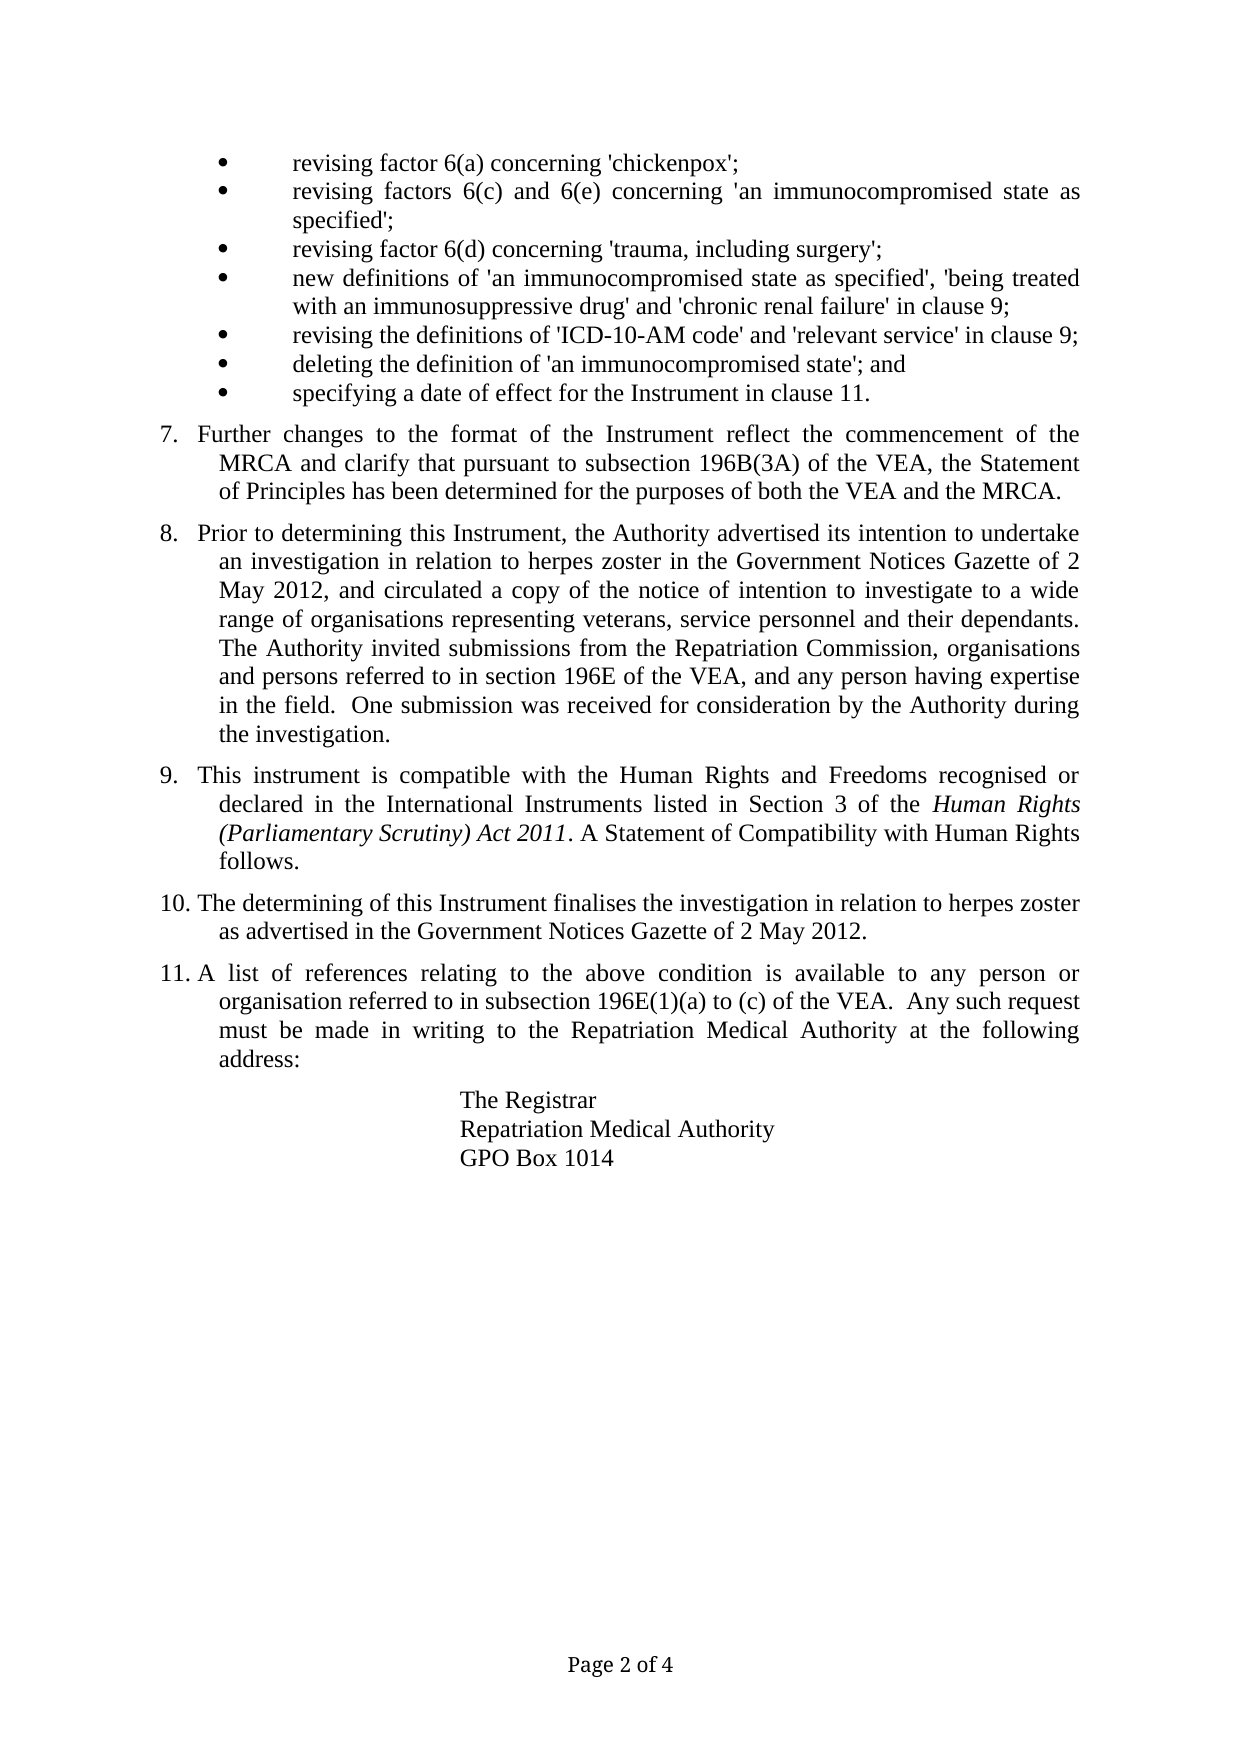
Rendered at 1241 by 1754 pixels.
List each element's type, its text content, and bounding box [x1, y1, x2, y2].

list revising factor 6(d) concerning 'trauma, including surgery'; [218, 234, 1081, 263]
list Prior to determining this Instrument, the Authority advertised its intention to undertake an investigation in relation to herpes zoster in the Government Notices Gazette of 2 May 2012, and circulated a copy of the notice of intention to investigate to a wide range of organisations representing veterans, service personnel and their dependants. The Authority invited submissions from the Repatriation Commission, organisations and persons referred to in section 196E of the VEA, and any person having expertise in the field. One submission was received for consideration by the Authority during the investigation. [159, 518, 1081, 748]
text GPO Box 1014 [459, 1143, 1081, 1171]
list revising factor 6(a) concerning 'chickenpox'; [218, 148, 1081, 176]
list revising the definitions of 'ICD-10-AM code' and 'relevant service' in clause 9; [218, 320, 1081, 349]
text The Registrar [459, 1085, 1081, 1114]
list The determining of this Instrument finalises the investigation in relation to herpes zoster as advertised in the Government Notices Gazette of 2 May 2012. [159, 888, 1081, 945]
list deleting the definition of 'an immunocompromised state'; and [218, 349, 1081, 378]
list A list of references relating to the above condition is available to any person or organisation referred to in subsection 196E(1)(a) to (c) of the VEA. Any such request must be made in writing to the Repatriation Medical Authority at the following address: [159, 958, 1081, 1073]
text Repatriation Medical Authority [459, 1114, 1081, 1143]
list new definitions of 'an immunocompromised state as specified', 'being treated with an immunosuppressive drug' and 'chronic renal failure' in clause 9; [218, 263, 1081, 320]
list revising factors 6(c) and 6(e) concerning 'an immunocompromised state as specified'; [218, 176, 1081, 234]
list specifying a date of effect for the Instrument in clause 11. [218, 378, 1081, 406]
list Further changes to the format of the Instrument reflect the commencement of the MRCA and clarify that pursuant to subsection 196B(3A) of the VEA, the Statement of Principles has been determined for the purposes of both the VEA and the MRCA. [159, 419, 1081, 505]
list This instrument is compatible with the Human Rights and Freedoms recognised or declared in the International Instruments listed in Section 3 of the Human Rights (Parliamentary Scrutiny) Act 2011. A Statement of Compatibility with Human Rights follows. [159, 760, 1081, 875]
